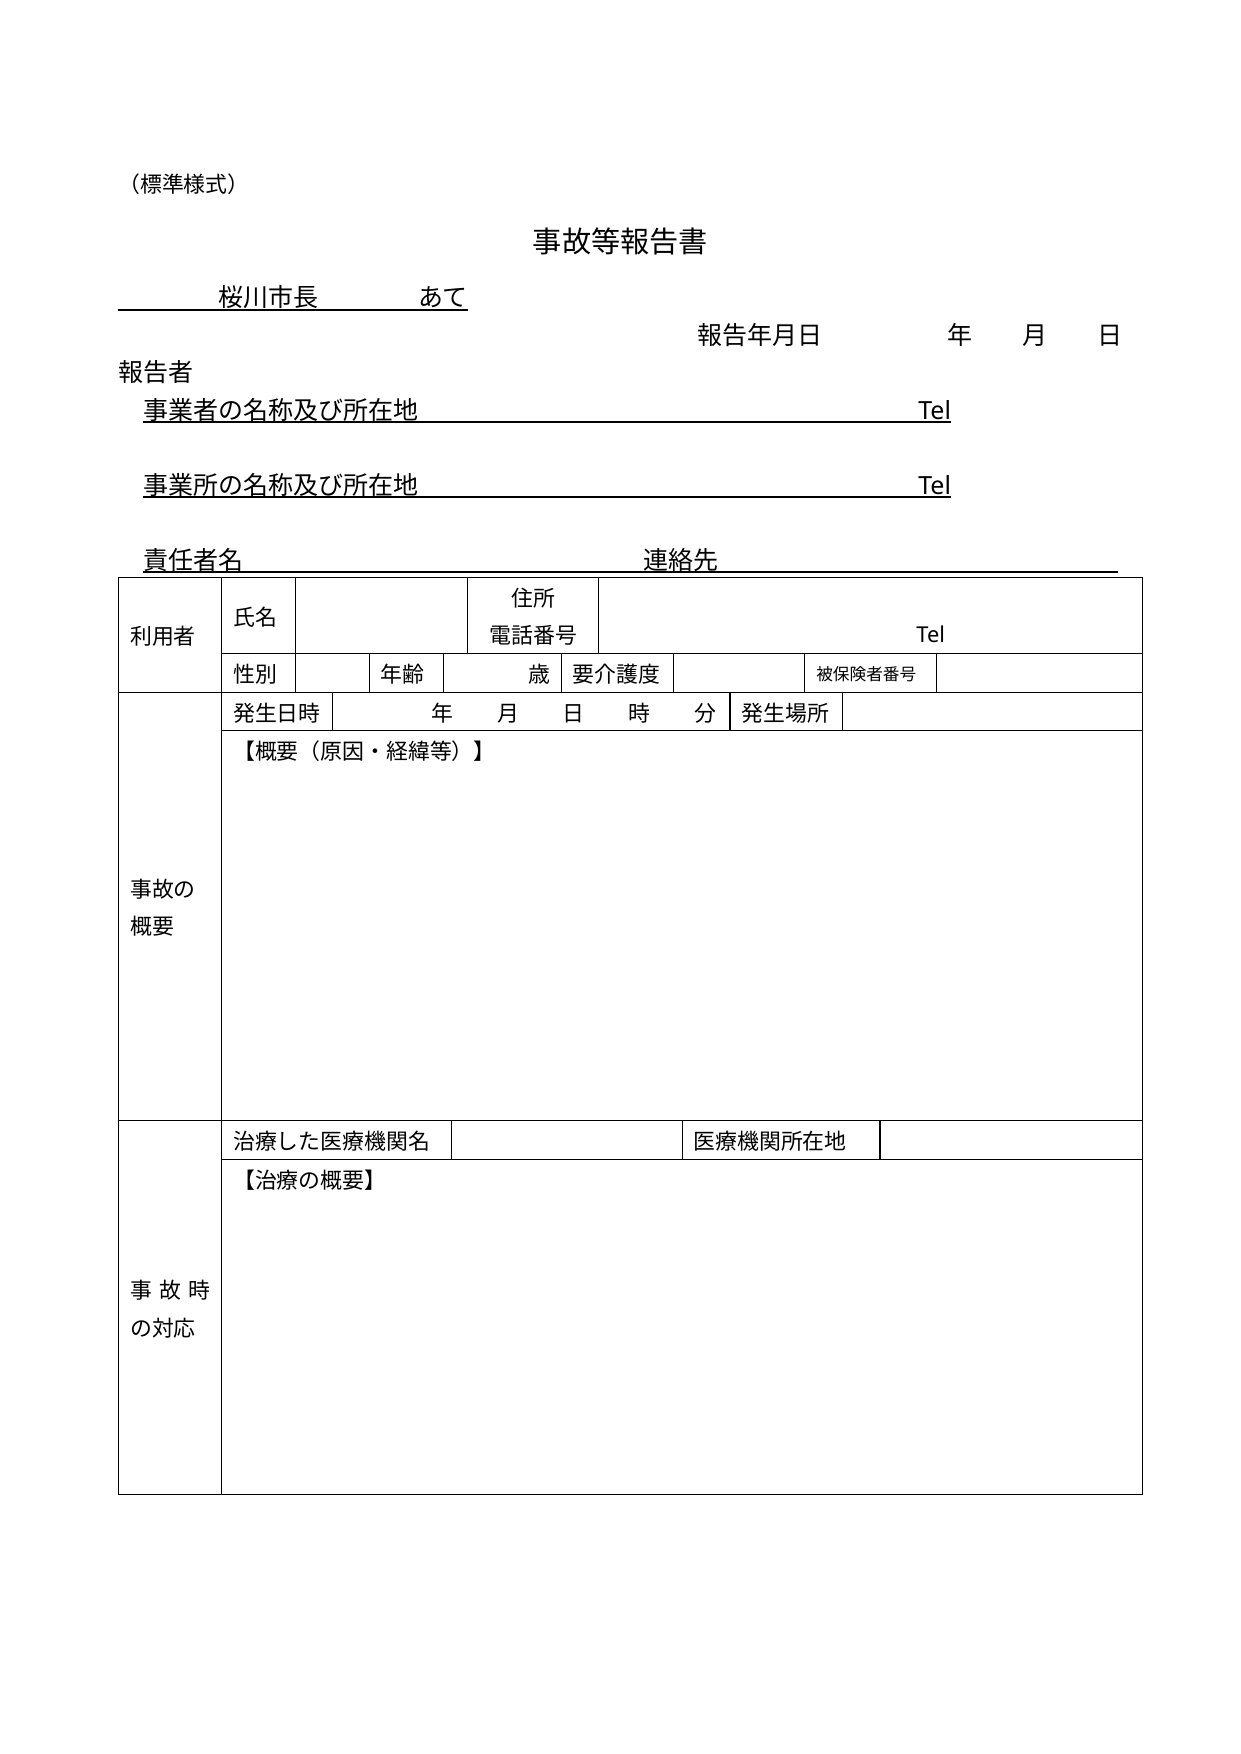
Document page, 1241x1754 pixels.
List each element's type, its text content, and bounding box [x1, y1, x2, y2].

table_cell [674, 654, 804, 692]
text 報告者 [118, 352, 1122, 389]
text 報告年月日 年 月 日 [118, 314, 1122, 352]
table_header 利用者 [119, 578, 221, 692]
table_cell 被保険者番号 [805, 654, 936, 692]
table_header 氏名 [222, 578, 295, 653]
text 事業所の名称及び所在地 Tel [118, 464, 1122, 502]
table_cell 発生場所 [731, 693, 842, 730]
table_cell [452, 1121, 682, 1159]
text 責任者名 連絡先 [118, 539, 1122, 577]
table_cell 治療した医療機関名 [222, 1121, 451, 1159]
text 桜川市長 あて [118, 277, 1122, 314]
table_cell [843, 693, 1142, 730]
table_cell [296, 654, 369, 692]
table_cell 【治療の概要】 [222, 1160, 1142, 1494]
text （標準様式） [118, 164, 1122, 202]
table_cell 要介護度 [562, 654, 673, 692]
table_cell [937, 654, 1142, 692]
table_header 住所 電話番号 [468, 578, 598, 653]
table_cell 事故時の対応 [119, 1121, 221, 1494]
table_cell 年 月 日 時 分 [333, 693, 729, 730]
table_cell 医療機関所在地 [683, 1121, 879, 1159]
text 事業者の名称及び所在地 Tel [118, 389, 1122, 427]
table_cell 性別 [222, 654, 295, 692]
table_header Tel [599, 578, 1142, 653]
table_cell [881, 1121, 1142, 1159]
table_cell 歳 [444, 654, 561, 692]
table_header [296, 578, 467, 653]
text 事故等報告書 [118, 202, 1122, 277]
table_cell 【概要（原因・経緯等）】 [222, 731, 1142, 1120]
table_cell 事故の 概要 [119, 693, 221, 1120]
table_cell 年齢 [370, 654, 443, 692]
table_cell 発生日時 [222, 693, 332, 730]
